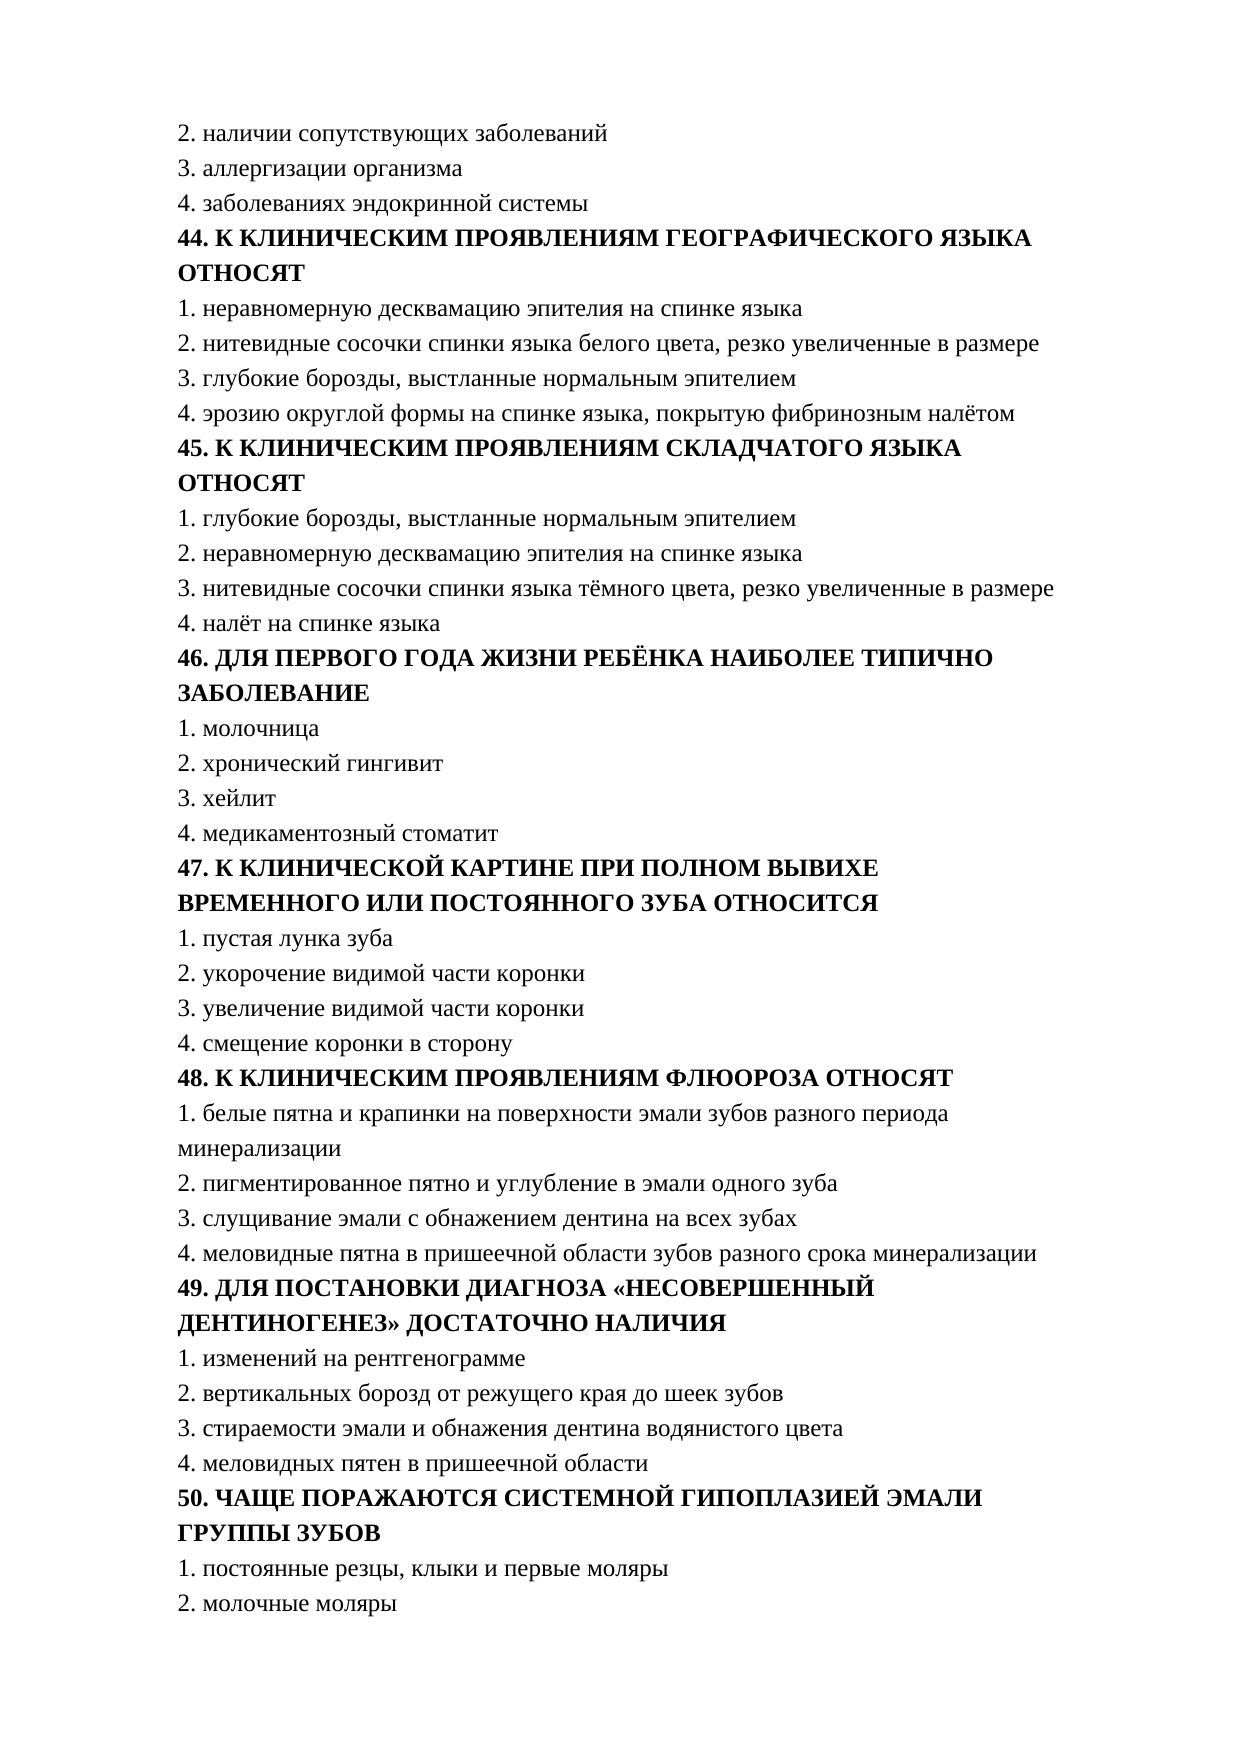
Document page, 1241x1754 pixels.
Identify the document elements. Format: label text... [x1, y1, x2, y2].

text 50. ЧАЩЕ ПОРАЖАЮТСЯ СИСТЕМНОЙ ГИПОПЛАЗИЕЙ ЭМАЛИ [177, 1483, 1152, 1512]
text 4. налёт на спинке языка [177, 608, 1152, 637]
text 3. увеличение видимой части коронки [177, 993, 1152, 1022]
text 46. ДЛЯ ПЕРВОГО ГОДА ЖИЗНИ РЕБЁНКА НАИБОЛЕЕ ТИПИЧНО [177, 643, 1152, 672]
text ОТНОСЯТ [177, 258, 1152, 287]
text ОТНОСЯТ [177, 468, 1152, 497]
text 1. глубокие борозды, выстланные нормальным эпителием [177, 503, 1152, 532]
text 4. меловидных пятен в пришеечной области [177, 1448, 1152, 1477]
text 1. белые пятна и крапинки на поверхности эмали зубов разного периода [177, 1098, 1152, 1127]
text 2. укорочение видимой части коронки [177, 958, 1152, 987]
text 4. смещение коронки в сторону [177, 1028, 1152, 1057]
text 4. эрозию округлой формы на спинке языка, покрытую фибринозным налётом [177, 398, 1152, 427]
text ВРЕМЕННОГО ИЛИ ПОСТОЯННОГО ЗУБА ОТНОСИТСЯ [177, 888, 1152, 917]
text 1. неравномерную десквамацию эпителия на спинке языка [177, 293, 1152, 322]
text 4. меловидные пятна в пришеечной области зубов разного срока минерализации [177, 1238, 1152, 1267]
text 2. неравномерную десквамацию эпителия на спинке языка [177, 538, 1152, 567]
text ДЕНТИНОГЕНЕЗ» ДОСТАТОЧНО НАЛИЧИЯ [177, 1308, 1152, 1337]
text 2. нитевидные сосочки спинки языка белого цвета, резко увеличенные в размере [177, 328, 1152, 357]
text 1. изменений на рентгенограмме [177, 1343, 1152, 1372]
text 3. глубокие борозды, выстланные нормальным эпителием [177, 363, 1152, 392]
text ЗАБОЛЕВАНИЕ [177, 678, 1152, 707]
text 3. слущивание эмали с обнажением дентина на всех зубах [177, 1203, 1152, 1232]
text 3. стираемости эмали и обнажения дентина водянистого цвета [177, 1413, 1152, 1442]
text 4. заболеваниях эндокринной системы [177, 188, 1152, 217]
text минерализации [177, 1133, 1152, 1162]
text 48. К КЛИНИЧЕСКИМ ПРОЯВЛЕНИЯМ ФЛЮОРОЗА ОТНОСЯТ [177, 1063, 1152, 1092]
text 1. постоянные резцы, клыки и первые моляры [177, 1553, 1152, 1582]
text 47. К КЛИНИЧЕСКОЙ КАРТИНЕ ПРИ ПОЛНОМ ВЫВИХЕ [177, 853, 1152, 882]
text 2. молочные моляры [177, 1588, 1152, 1617]
text 45. К КЛИНИЧЕСКИМ ПРОЯВЛЕНИЯМ СКЛАДЧАТОГО ЯЗЫКА [177, 433, 1152, 462]
text 2. хронический гингивит [177, 748, 1152, 777]
text ГРУППЫ ЗУБОВ [177, 1518, 1152, 1547]
text 3. нитевидные сосочки спинки языка тёмного цвета, резко увеличенные в размере [177, 573, 1152, 602]
text 3. аллергизации организма [177, 153, 1152, 182]
text 2. наличии сопутствующих заболеваний [177, 118, 1152, 147]
text 4. медикаментозный стоматит [177, 818, 1152, 847]
text 3. хейлит [177, 783, 1152, 812]
text 2. вертикальных борозд от режущего края до шеек зубов [177, 1378, 1152, 1407]
text 49. ДЛЯ ПОСТАНОВКИ ДИАГНОЗА «НЕСОВЕРШЕННЫЙ [177, 1273, 1152, 1302]
text 44. К КЛИНИЧЕСКИМ ПРОЯВЛЕНИЯМ ГЕОГРАФИЧЕСКОГО ЯЗЫКА [177, 223, 1152, 252]
text 1. пустая лунка зуба [177, 923, 1152, 952]
text 1. молочница [177, 713, 1152, 742]
text 2. пигментированное пятно и углубление в эмали одного зуба [177, 1168, 1152, 1197]
